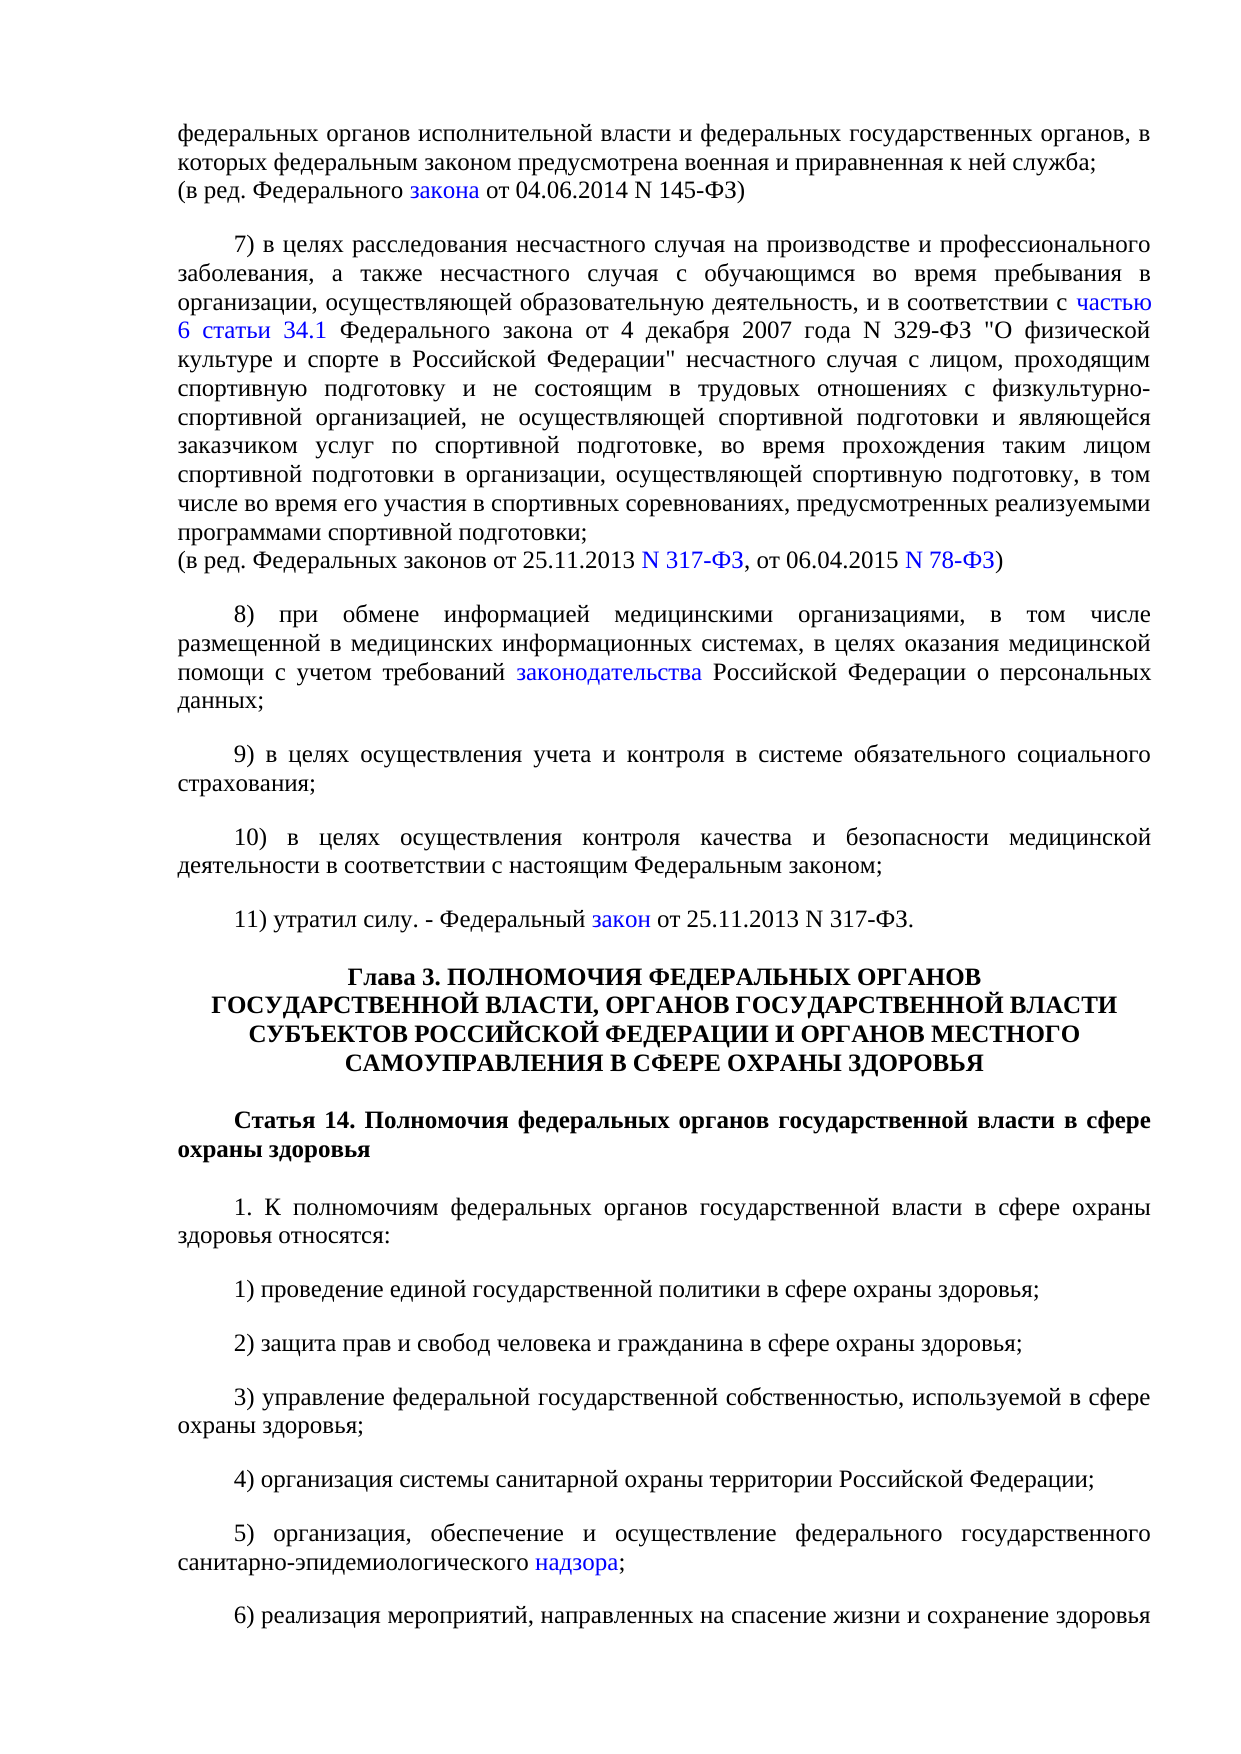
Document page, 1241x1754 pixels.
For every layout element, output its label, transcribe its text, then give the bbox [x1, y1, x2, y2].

text 9) в целях осуществления учета и контроля в системе обязательного социального страхования; [177, 739, 1152, 797]
text 7) в целях расследования несчастного случая на производстве и профессионального заболевания, а также несчастного случая с обучающимся во время пребывания в организации, осуществляющей образовательную деятельность, и в соответствии с частью 6 статьи 34.1 Федерального закона от 4 декабря 2007 года N 329-ФЗ "О физической культуре и спорте в Российской Федерации" несчастного случая с лицом, проходящим спортивную подготовку и не состоящим в трудовых отношениях с физкультурно-спортивной организацией, не осуществляющей спортивной подготовки и являющейся заказчиком услуг по спортивной подготовке, во время прохождения таким лицом спортивной подготовки в организации, осуществляющей спортивную подготовку, в том числе во время его участия в спортивных соревнованиях, предусмотренных реализуемыми программами спортивной подготовки; [177, 229, 1152, 546]
text (в ред. Федеральных законов от 25.11.2013 N 317-ФЗ, от 06.04.2015 N 78-ФЗ) [177, 546, 1152, 574]
title ГОСУДАРСТВЕННОЙ ВЛАСТИ, ОРГАНОВ ГОСУДАРСТВЕННОЙ ВЛАСТИ [177, 991, 1152, 1019]
title Статья 14. Полномочия федеральных органов государственной власти в сфере охраны здоровья [177, 1106, 1152, 1163]
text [177, 118, 1152, 176]
title Глава 3. ПОЛНОМОЧИЯ ФЕДЕРАЛЬНЫХ ОРГАНОВ [177, 962, 1152, 991]
text 1) проведение единой государственной политики в сфере охраны здоровья; [177, 1274, 1152, 1303]
text (в ред. Федерального закона от 04.06.2014 N 145-ФЗ) [177, 176, 1152, 204]
text 5) организация, обеспечение и осуществление федерального государственного санитарно-эпидемиологического надзора; [177, 1518, 1152, 1576]
title СУБЪЕКТОВ РОССИЙСКОЙ ФЕДЕРАЦИИ И ОРГАНОВ МЕСТНОГО [177, 1019, 1152, 1048]
title САМОУПРАВЛЕНИЯ В СФЕРЕ ОХРАНЫ ЗДОРОВЬЯ [177, 1048, 1152, 1077]
text 8) при обмене информацией медицинскими организациями, в том числе размещенной в медицинских информационных системах, в целях оказания медицинской помощи с учетом требований законодательства Российской Федерации о персональных данных; [177, 599, 1152, 714]
text 10) в целях осуществления контроля качества и безопасности медицинской деятельности в соответствии с настоящим Федеральным законом; [177, 822, 1152, 879]
text 4) организация системы санитарной охраны территории Российской Федерации; [177, 1464, 1152, 1493]
text 11) утратил силу. - Федеральный закон от 25.11.2013 N 317-ФЗ. [177, 904, 1152, 933]
text 3) управление федеральной государственной собственностью, используемой в сфере охраны здоровья; [177, 1382, 1152, 1439]
text 2) защита прав и свобод человека и гражданина в сфере охраны здоровья; [177, 1328, 1152, 1357]
text 1. К полномочиям федеральных органов государственной власти в сфере охраны здоровья относятся: [177, 1192, 1152, 1249]
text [177, 1601, 1152, 1629]
